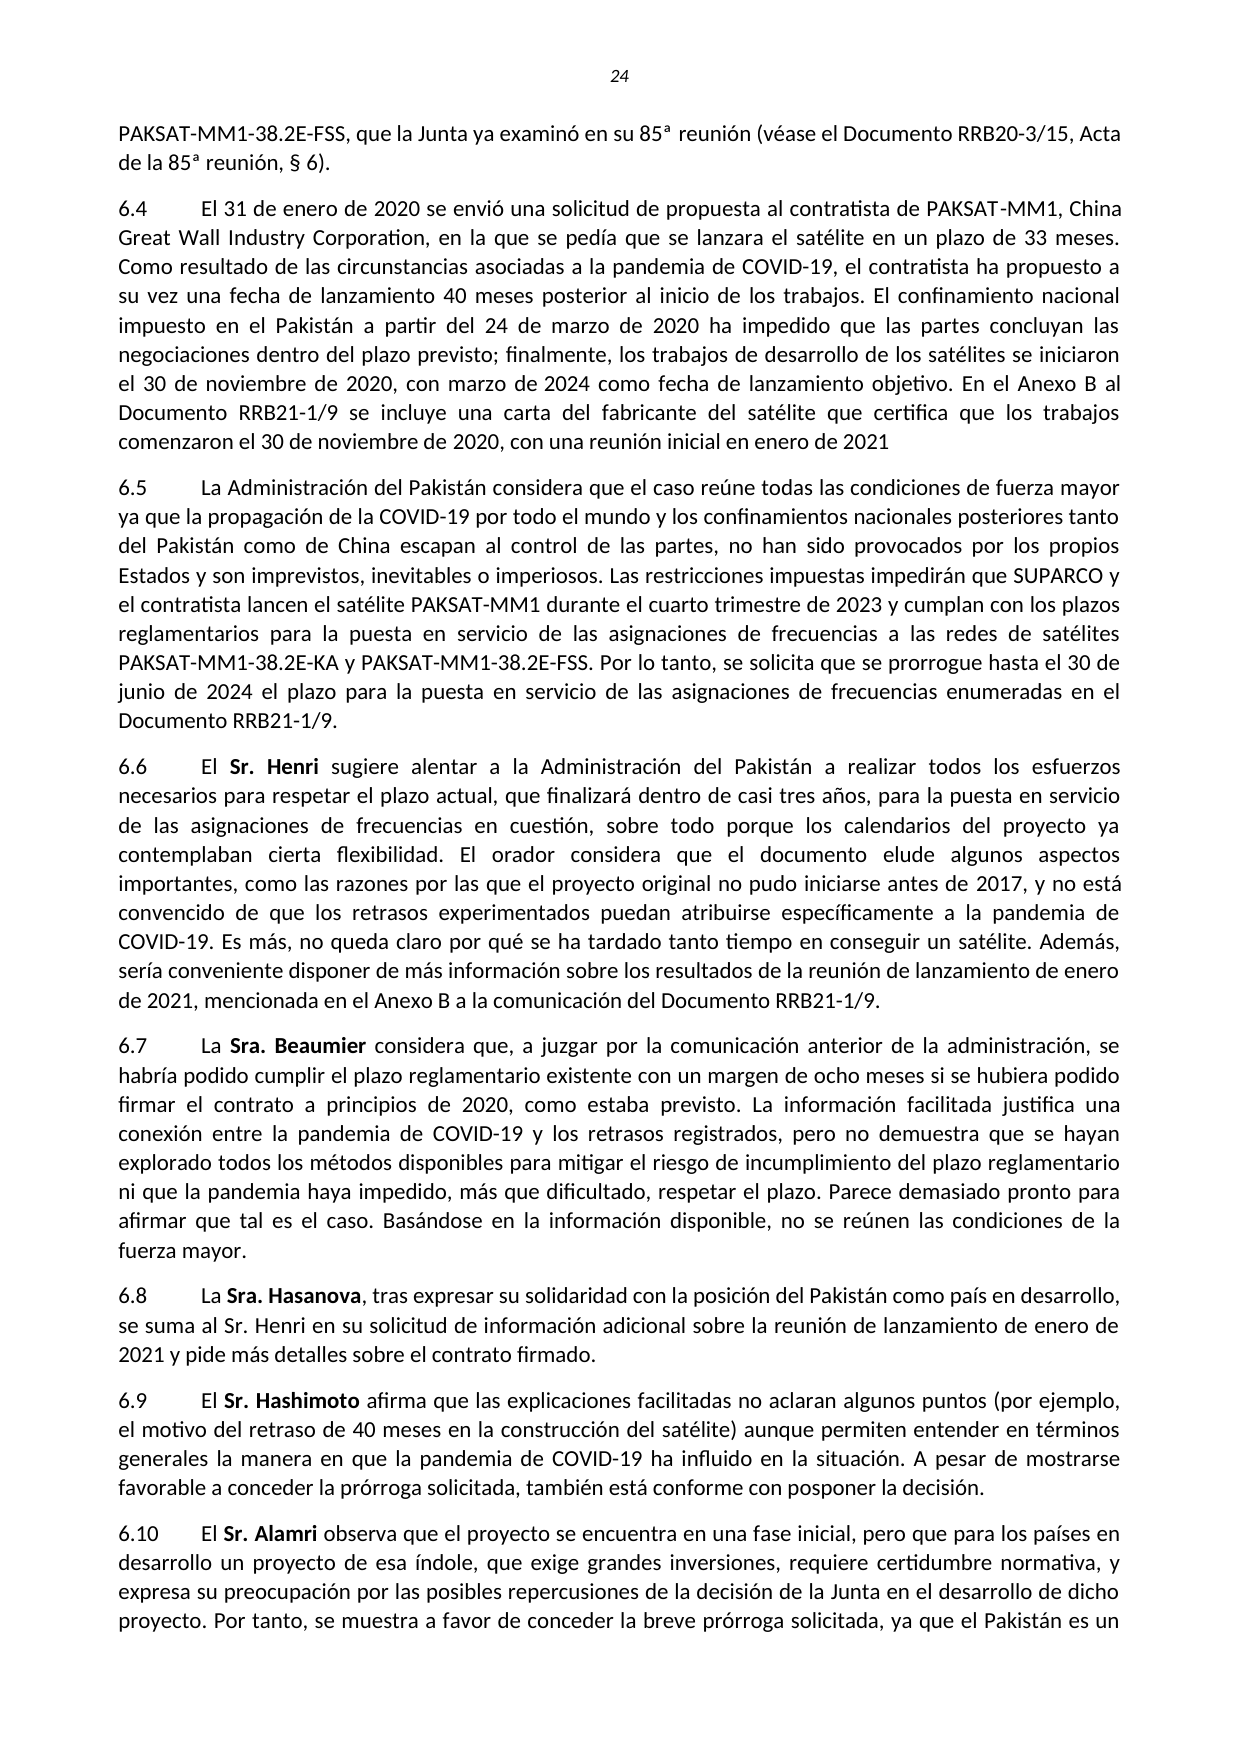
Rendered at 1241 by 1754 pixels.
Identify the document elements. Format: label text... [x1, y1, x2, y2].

text 6.5 La Administración del Pakistán considera que el caso reúne todas las condiciones de fuerza mayor ya que la propagación de la COVID-19 por todo el mundo y los confinamientos nacionales posteriores tanto del Pakistán como de China escapan al control de las partes, no han sido provocados por los propios Estados y son imprevistos, inevitables o imperiosos. Las restricciones impuestas impedirán que SUPARCO y el contratista lancen el satélite PAKSAT-MM1 durante el cuarto trimestre de 2023 y cumplan con los plazos reglamentarios para la puesta en servicio de las asignaciones de frecuencias a las redes de satélites PAKSAT-MM1-38.2E-KA y PAKSAT-MM1-38.2E-FSS. Por lo tanto, se solicita que se prorrogue hasta el 30 de junio de 2024 el plazo para la puesta en servicio de las asignaciones de frecuencias enumeradas en el Documento RRB21-1/9. [118, 472, 1122, 735]
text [118, 1518, 1122, 1635]
text 6.9 El Sr. Hashimoto afirma que las explicaciones facilitadas no aclaran algunos puntos (por ejemplo, el motivo del retraso de 40 meses en la construcción del satélite) aunque permiten entender en términos generales la manera en que la pandemia de COVID-19 ha influido en la situación. A pesar de mostrarse favorable a conceder la prórroga solicitada, también está conforme con posponer la decisión. [118, 1385, 1122, 1501]
text 6.4 El 31 de enero de 2020 se envió una solicitud de propuesta al contratista de PAKSAT-MM1, China Great Wall Industry Corporation, en la que se pedía que se lanzara el satélite en un plazo de 33 meses. Como resultado de las circunstancias asociadas a la pandemia de COVID-19, el contratista ha propuesto a su vez una fecha de lanzamiento 40 meses posterior al inicio de los trabajos. El confinamiento nacional impuesto en el Pakistán a partir del 24 de marzo de 2020 ha impedido que las partes concluyan las negociaciones dentro del plazo previsto; finalmente, los trabajos de desarrollo de los satélites se iniciaron el 30 de noviembre de 2020, con marzo de 2024 como fecha de lanzamiento objetivo. En el Anexo B al Documento RRB21-1/9 se incluye una carta del fabricante del satélite que certifica que los trabajos comenzaron el 30 de noviembre de 2020, con una reunión inicial en enero de 2021 [118, 193, 1122, 456]
text 6.8 La Sra. Hasanova, tras expresar su solidaridad con la posición del Pakistán como país en desarrollo, se suma al Sr. Henri en su solicitud de información adicional sobre la reunión de lanzamiento de enero de 2021 y pide más detalles sobre el contrato firmado. [118, 1281, 1122, 1368]
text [118, 118, 1122, 176]
text 6.6 El Sr. Henri sugiere alentar a la Administración del Pakistán a realizar todos los esfuerzos necesarios para respetar el plazo actual, que finalizará dentro de casi tres años, para la puesta en servicio de las asignaciones de frecuencias en cuestión, sobre todo porque los calendarios del proyecto ya contemplaban cierta flexibilidad. El orador considera que el documento elude algunos aspectos importantes, como las razones por las que el proyecto original no pudo iniciarse antes de 2017, y no está convencido de que los retrasos experimentados puedan atribuirse específicamente a la pandemia de COVID-19. Es más, no queda claro por qué se ha tardado tanto tiempo en conseguir un satélite. Además, sería conveniente disponer de más información sobre los resultados de la reunión de lanzamiento de enero de 2021, mencionada en el Anexo B a la comunicación del Documento RRB21-1/9. [118, 751, 1122, 1014]
text 6.7 La Sra. Beaumier considera que, a juzgar por la comunicación anterior de la administración, se habría podido cumplir el plazo reglamentario existente con un margen de ocho meses si se hubiera podido firmar el contrato a principios de 2020, como estaba previsto. La información facilitada justifica una conexión entre la pandemia de COVID-19 y los retrasos registrados, pero no demuestra que se hayan explorado todos los métodos disponibles para mitigar el riesgo de incumplimiento del plazo reglamentario ni que la pandemia haya impedido, más que dificultado, respetar el plazo. Parece demasiado pronto para afirmar que tal es el caso. Basándose en la información disponible, no se reúnen las condiciones de la fuerza mayor. [118, 1031, 1122, 1264]
